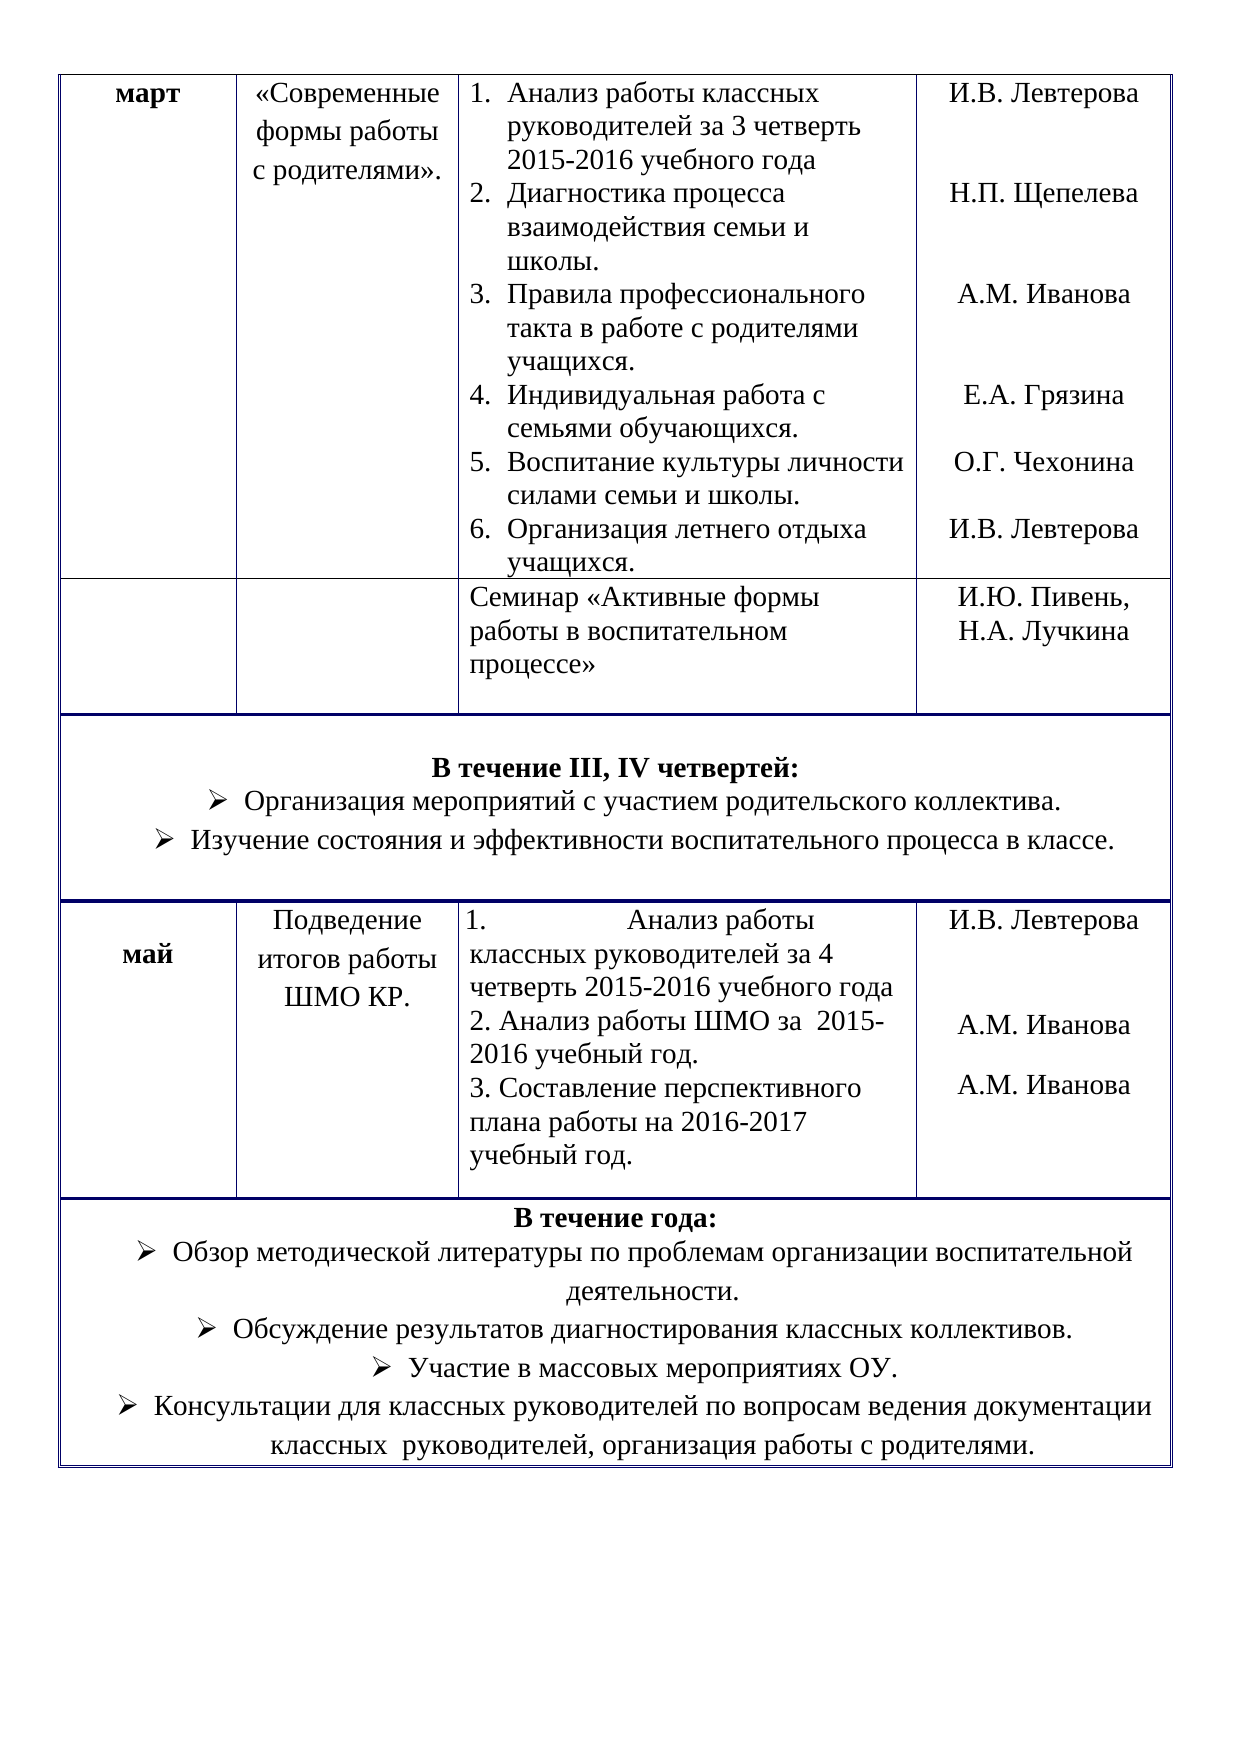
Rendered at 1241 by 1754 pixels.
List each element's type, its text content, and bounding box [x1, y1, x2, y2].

table_cell И.В. Левтерова А.М. Иванова А.М. Иванова [917, 903, 1170, 1197]
table_cell март [61, 75, 236, 578]
table_cell В течение III, IV четвертей: Организация мероприятий с участием родительского коллектива. Изучение состояния и эффективности воспитательного процесса в классе. [61, 716, 1170, 899]
table_cell май [61, 903, 236, 1197]
table_cell Подведение итогов работы ШМО КР. [237, 903, 458, 1197]
table_cell Семинар «Активные формы работы в воспитательном процессе» [459, 579, 916, 713]
table_cell В течение года: Обзор методической литературы по проблемам организации воспитательной деятельности. Обсуждение результатов диагностирования классных коллективов. Участие в массовых мероприятиях ОУ. Консультации для классных руководителей по вопросам ведения документации классных руководителей, организация работы с родителями. [61, 1200, 1170, 1465]
table_cell И.Ю. Пивень, Н.А. Лучкина [917, 579, 1170, 713]
table_cell Анализ работы классных руководителей за 3 четверть 2015-2016 учебного года Диагностика процесса взаимодействия семьи и школы. Правила профессионального такта в работе с родителями учащихся. Индивидуальная работа с семьями обучающихся. Воспитание культуры личности силами семьи и школы. Организация летнего отдыха учащихся. [459, 75, 916, 578]
table_cell И.В. Левтерова Н.П. Щепелева А.М. Иванова Е.А. Грязина О.Г. Чехонина И.В. Левтерова [917, 75, 1170, 578]
table_cell Анализ работы классных руководителей за 4 четверть 2015-2016 учебного года 2. Анализ работы ШМО за 2015-2016 учебный год. 3. Составление перспективного плана работы на 2016-2017 учебный год. [459, 903, 916, 1197]
table_cell «Современные формы работы с родителями». [237, 75, 458, 578]
table_cell [237, 579, 458, 713]
table_cell [61, 579, 236, 713]
